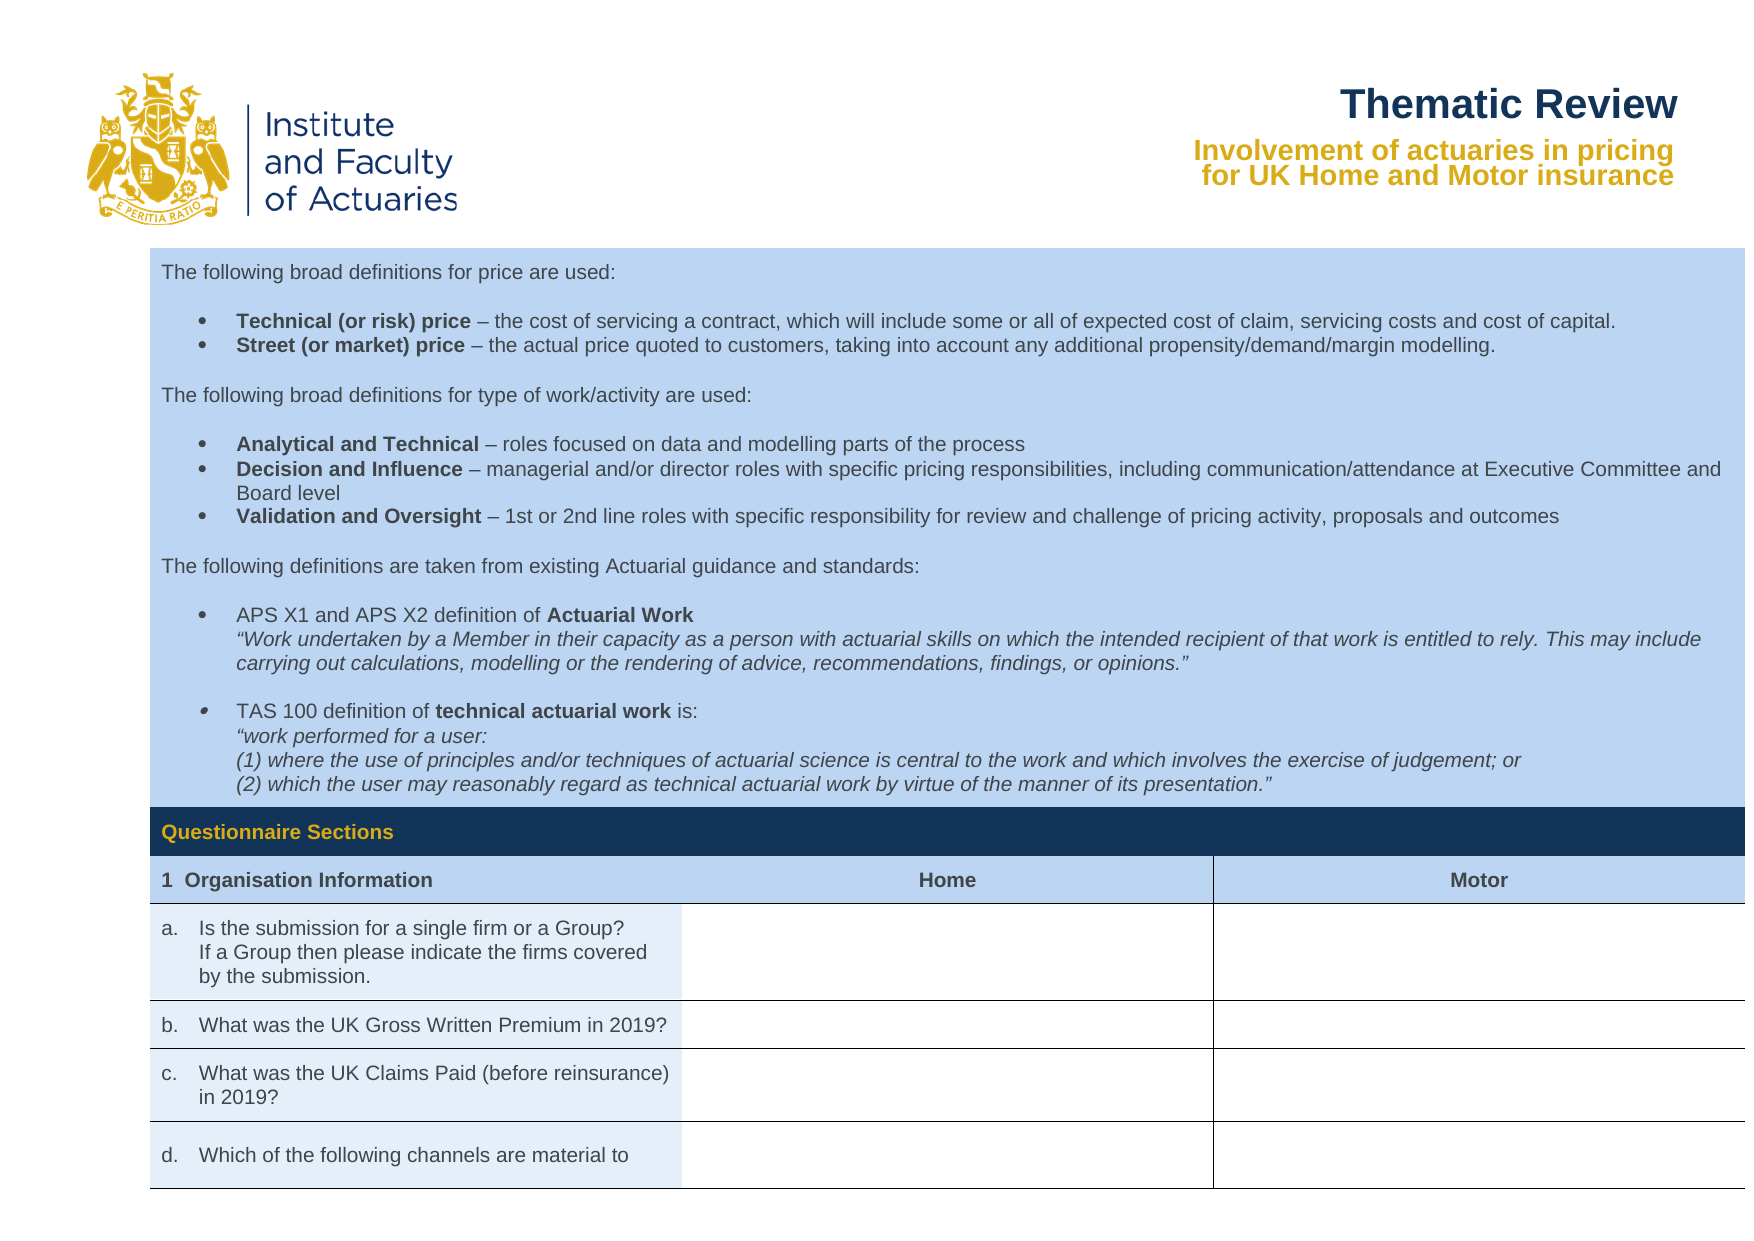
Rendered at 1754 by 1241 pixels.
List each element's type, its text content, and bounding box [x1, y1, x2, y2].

table_cell Motor [1214, 856, 1745, 903]
table_cell What was the UK Claims Paid (before reinsurance) in 2019? [150, 1049, 682, 1121]
table_cell [682, 1122, 1213, 1188]
table_cell [682, 1049, 1213, 1121]
table_cell [1214, 1049, 1745, 1121]
table_cell [1214, 1122, 1745, 1188]
table_cell Is the submission for a single firm or a Group? If a Group then please indicate the firms covered by the submission. [150, 904, 682, 999]
table_cell [1214, 1001, 1745, 1048]
table_cell Home [682, 856, 1213, 903]
table_cell Questionnaire Sections [150, 807, 1745, 856]
picture [87, 73, 457, 225]
table_cell [1214, 904, 1745, 999]
table_cell [682, 1001, 1213, 1048]
table_cell What was the UK Gross Written Premium in 2019? [150, 1001, 682, 1048]
table_cell [682, 904, 1213, 999]
table_cell 1 Organisation Information [150, 856, 682, 903]
